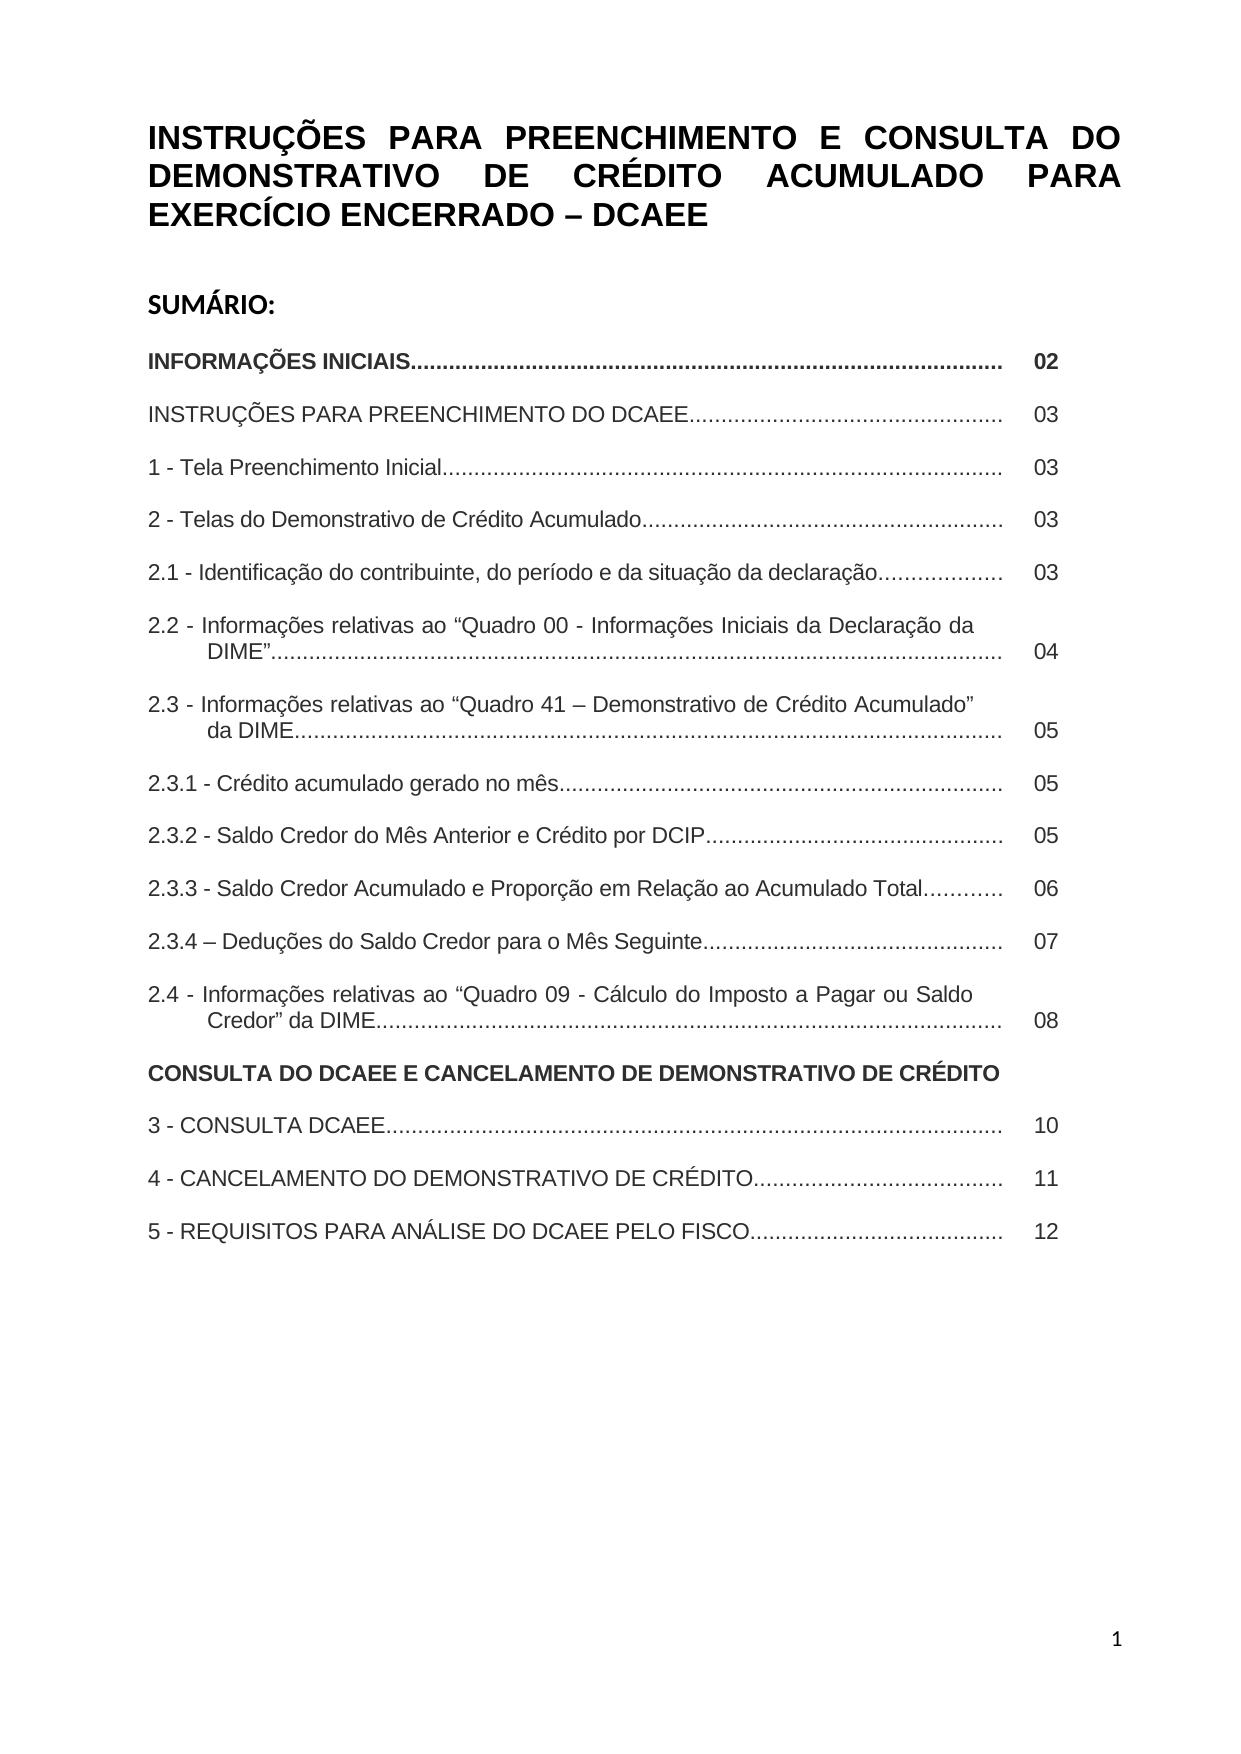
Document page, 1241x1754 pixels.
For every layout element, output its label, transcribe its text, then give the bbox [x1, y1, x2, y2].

text 4 - CANCELAMENTO DO DEMONSTRATIVO DE CRÉDITO 11 [148, 1165, 1122, 1191]
text INSTRUÇÕES PARA PREENCHIMENTO DO DCAEE 03 [148, 401, 1122, 427]
text 2 - Telas do Demonstrativo de Crédito Acumulado 03 [148, 506, 1122, 533]
text INSTRUÇÕES PARA PREENCHIMENTO E CONSULTA DO DEMONSTRATIVO DE CRÉDITO ACUMULADO PARA EXERCÍCIO ENCERRADO – DCAEE [148, 118, 1122, 233]
text CONSULTA DO DCAEE E CANCELAMENTO DE DEMONSTRATIVO DE CRÉDITO [148, 1060, 1122, 1086]
text SUMÁRIO: [148, 286, 1122, 322]
text INFORMAÇÕES INICIAIS 02 [148, 348, 1122, 374]
text 2.3 - Informações relativas ao “Quadro 41 – Demonstrativo de Crédito Acumulado” da DIME 05 [148, 691, 974, 743]
text 5 - REQUISITOS PARA ANÁLISE DO DCAEE PELO FISCO 12 [148, 1218, 1122, 1244]
text 2.3.4 – Deduções do Saldo Credor para o Mês Seguinte 07 [148, 928, 1122, 954]
text 2.3.3 - Saldo Credor Acumulado e Proporção em Relação ao Acumulado Total 06 [148, 875, 1122, 902]
text 2.4 - Informações relativas ao “Quadro 09 - Cálculo do Imposto a Pagar ou Saldo Credor” da DIME 08 [148, 981, 974, 1033]
text 2.3.1 - Crédito acumulado gerado no mês 05 [148, 770, 1122, 796]
text 3 - CONSULTA DCAEE 10 [148, 1112, 1122, 1139]
text 2.3.2 - Saldo Credor do Mês Anterior e Crédito por DCIP 05 [148, 822, 1122, 849]
text 2.1 - Identificação do contribuinte, do período e da situação da declaração 03 [148, 559, 1122, 585]
text 2.2 - Informações relativas ao “Quadro 00 - Informações Iniciais da Declaração da DIME” 04 [148, 612, 974, 664]
text 1 - Tela Preenchimento Inicial 03 [148, 453, 1122, 480]
